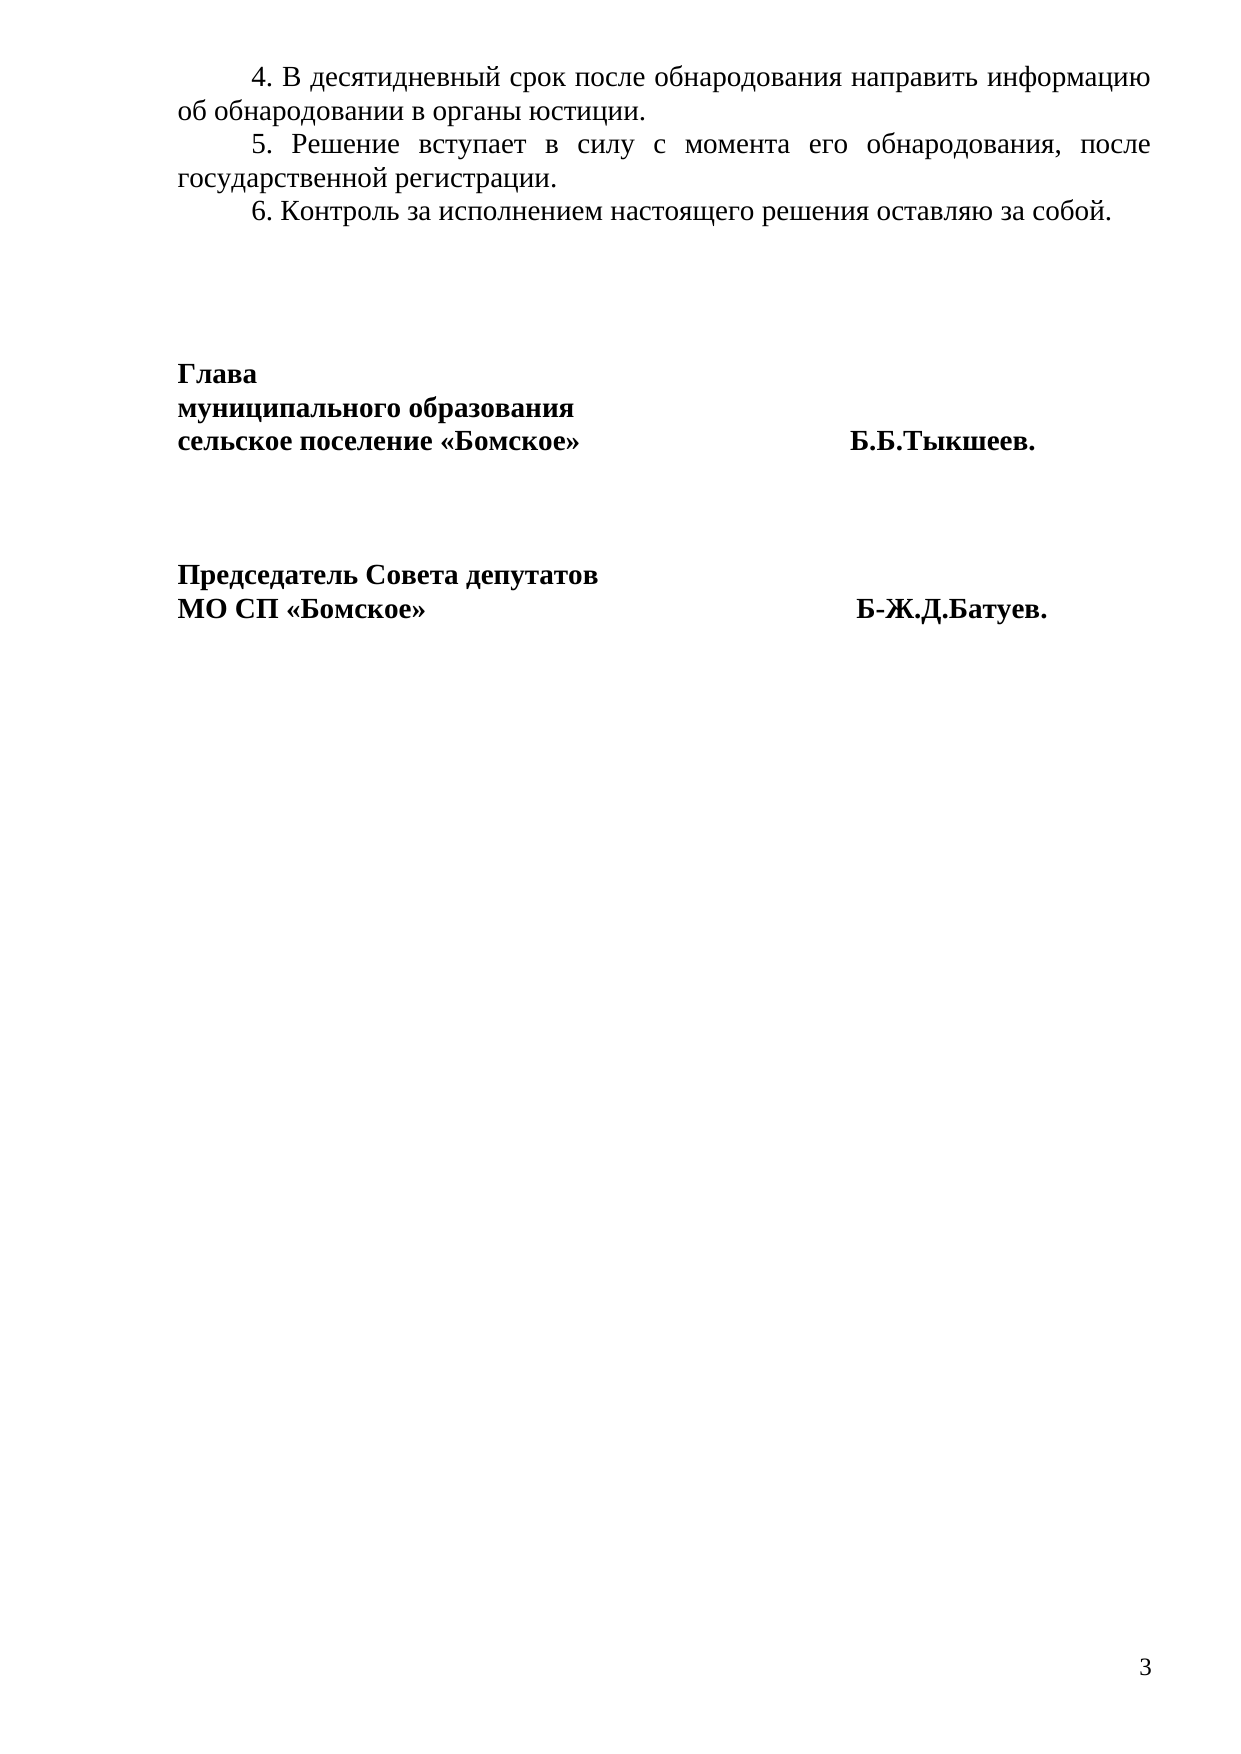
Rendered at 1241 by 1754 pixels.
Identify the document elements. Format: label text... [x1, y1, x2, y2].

text муниципального образования [177, 390, 1152, 423]
text МО СП «Бомское» Б-Ж.Д.Батуев. [177, 591, 1152, 624]
text сельское поселение «Бомское» Б.Б.Тыкшеев. [177, 423, 1152, 457]
text 6. Контроль за исполнением настоящего решения оставляю за собой. [177, 193, 1152, 227]
text 4. В десятидневный срок после обнародования направить информацию об обнародовании в органы юстиции. [177, 59, 1152, 126]
text 5. Решение вступает в силу с момента его обнародования, после государственной регистрации. [177, 126, 1152, 193]
text Председатель Совета депутатов [177, 557, 1152, 591]
text Глава [177, 356, 1152, 390]
